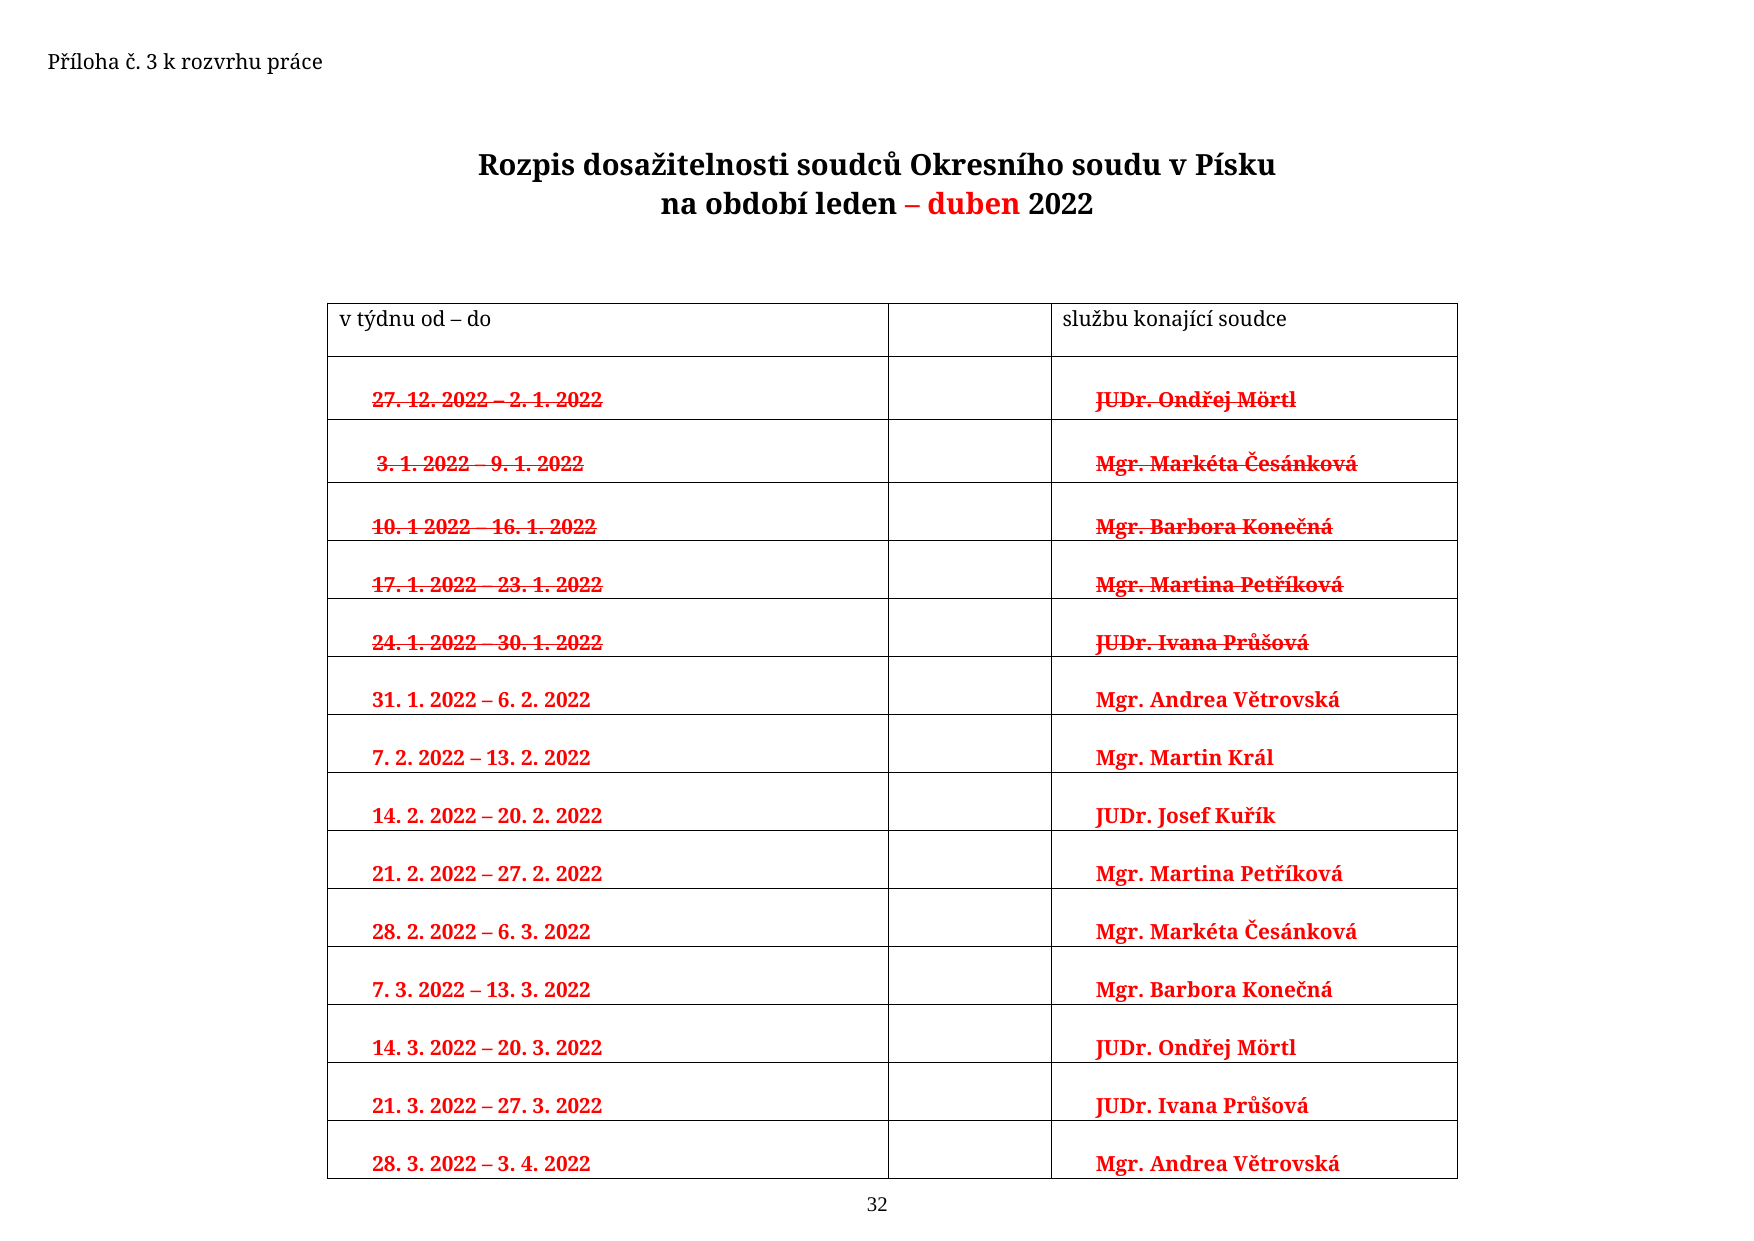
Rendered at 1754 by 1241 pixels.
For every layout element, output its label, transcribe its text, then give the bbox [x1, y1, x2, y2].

table_cell 7. 2. 2022 – 13. 2. 2022 [328, 715, 888, 772]
table_cell 27. 12. 2022 – 2. 1. 2022 [328, 357, 888, 419]
table_cell 3. 1. 2022 – 9. 1. 2022 [328, 420, 888, 482]
table_cell Mgr. Andrea Větrovská [1052, 657, 1457, 714]
table_cell Mgr. Markéta Česánková [1052, 889, 1457, 946]
text Příloha č. 3 k rozvrhu práce [47, 47, 1707, 76]
table_cell Mgr. Markéta Česánková [1052, 420, 1457, 482]
table_cell 31. 1. 2022 – 6. 2. 2022 [328, 657, 888, 714]
table_cell Mgr. Andrea Větrovská [1052, 1121, 1457, 1177]
table_cell [889, 1121, 1051, 1177]
table_cell 24. 1. 2022 – 30. 1. 2022 [328, 599, 888, 656]
table_cell [889, 715, 1051, 772]
table_cell JUDr. Ivana Průšová [1052, 599, 1457, 656]
table_cell Mgr. Barbora Konečná [1052, 947, 1457, 1004]
table_cell [889, 599, 1051, 656]
table_cell [889, 420, 1051, 482]
table_cell Mgr. Martin Král [1052, 715, 1457, 772]
table_cell 28. 2. 2022 – 6. 3. 2022 [328, 889, 888, 946]
table_cell JUDr. Josef Kuřík [1052, 773, 1457, 830]
table_cell Mgr. Martina Petříková [1052, 541, 1457, 598]
text na období leden – duben 2022 [47, 183, 1707, 223]
table_cell JUDr. Ondřej Mörtl [1052, 357, 1457, 419]
table_cell 14. 2. 2022 – 20. 2. 2022 [328, 773, 888, 830]
table_cell [889, 541, 1051, 598]
table_cell [889, 947, 1051, 1004]
table_cell [889, 357, 1051, 419]
table_cell [889, 773, 1051, 830]
table_cell JUDr. Ondřej Mörtl [1052, 1005, 1457, 1062]
table_header službu konající soudce [1052, 304, 1457, 356]
table_cell Mgr. Barbora Konečná [1052, 483, 1457, 540]
table_cell 28. 3. 2022 – 3. 4. 2022 [328, 1121, 888, 1177]
table_cell [889, 889, 1051, 946]
table_cell 21. 2. 2022 – 27. 2. 2022 [328, 831, 888, 888]
table_header [889, 304, 1051, 356]
table_cell JUDr. Ivana Průšová [1052, 1063, 1457, 1119]
table_cell 10. 1 2022 – 16. 1. 2022 [328, 483, 888, 540]
table_cell 17. 1. 2022 – 23. 1. 2022 [328, 541, 888, 598]
table_cell [889, 483, 1051, 540]
table_header v týdnu od – do [328, 304, 888, 356]
table_cell 14. 3. 2022 – 20. 3. 2022 [328, 1005, 888, 1062]
table_cell [889, 1005, 1051, 1062]
table_cell [889, 657, 1051, 714]
table_cell [889, 831, 1051, 888]
table_cell 21. 3. 2022 – 27. 3. 2022 [328, 1063, 888, 1119]
table_cell 7. 3. 2022 – 13. 3. 2022 [328, 947, 888, 1004]
table_cell [889, 1063, 1051, 1119]
table_cell Mgr. Martina Petříková [1052, 831, 1457, 888]
text Rozpis dosažitelnosti soudců Okresního soudu v Písku [47, 144, 1707, 183]
